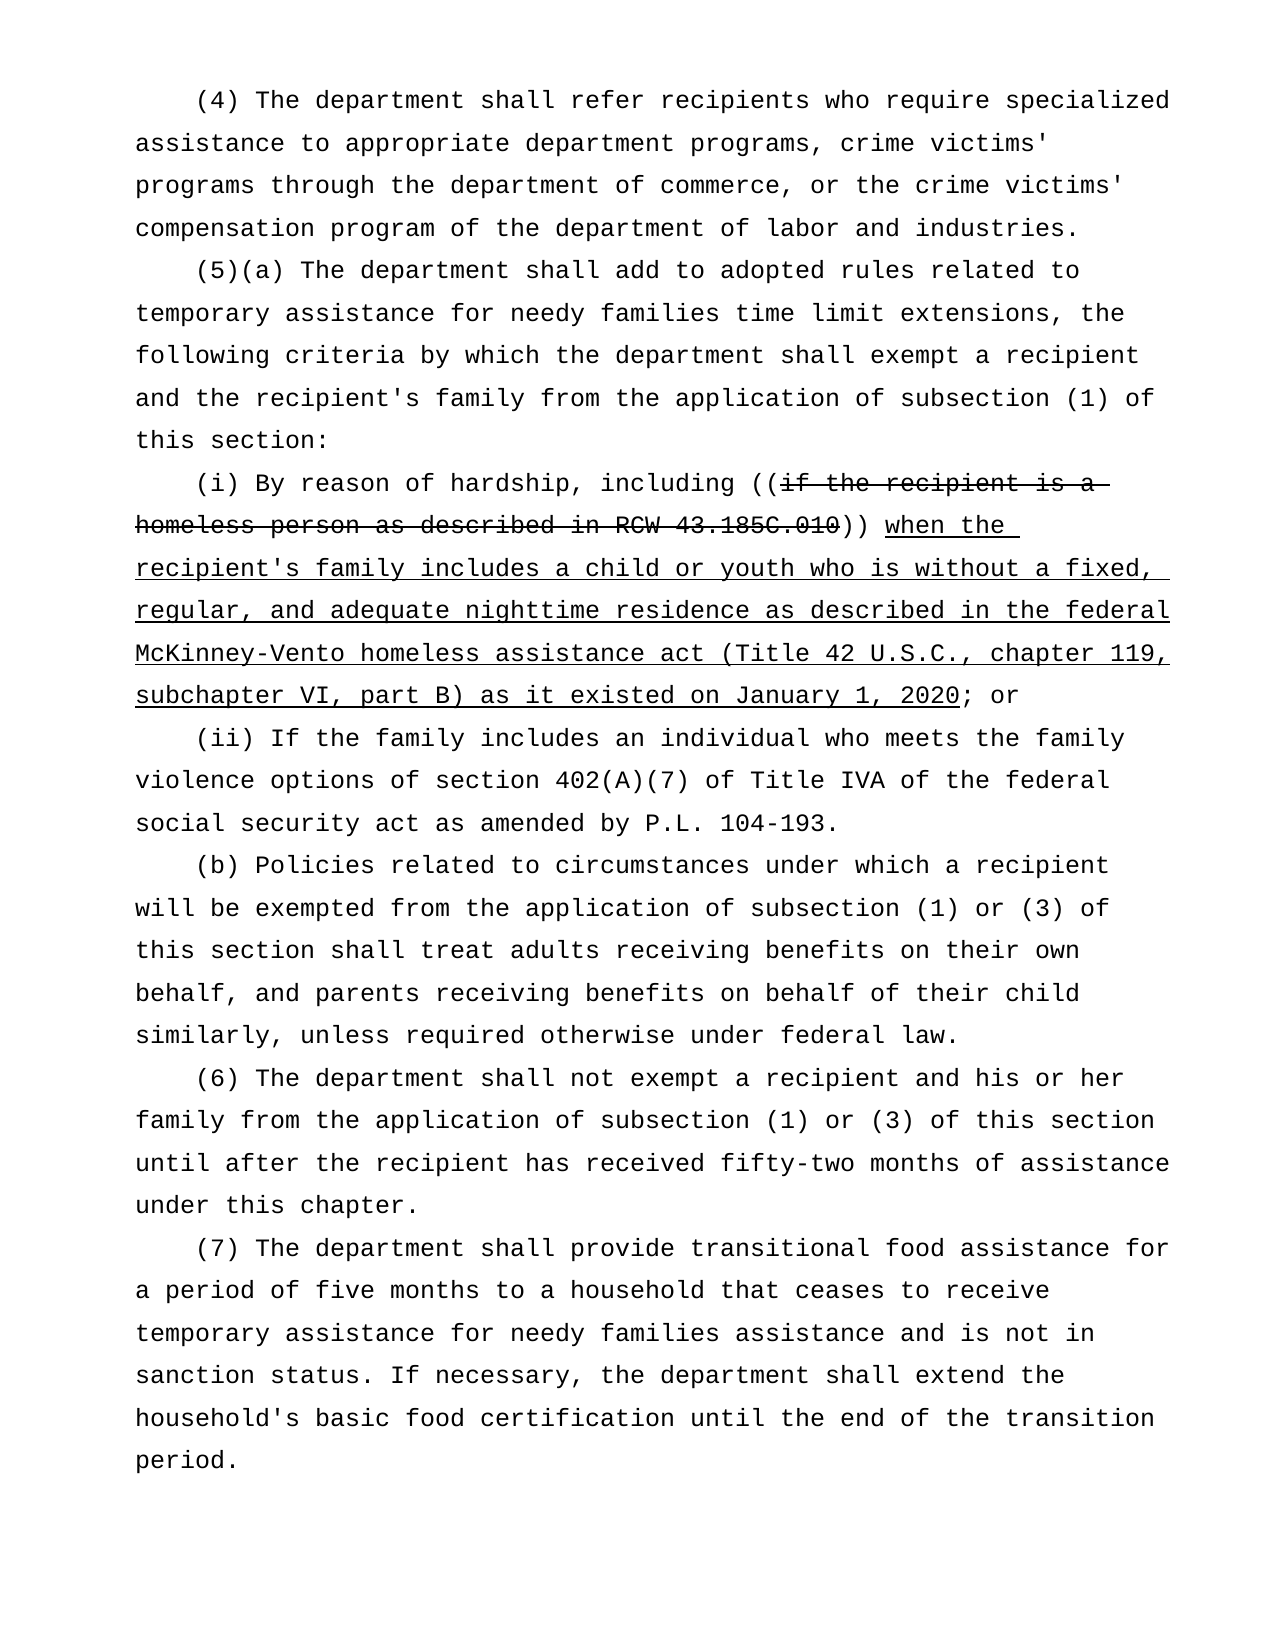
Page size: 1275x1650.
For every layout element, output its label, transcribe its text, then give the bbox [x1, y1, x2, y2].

text (i) By reason of hardship, including ((if the recipient is a homeless person as described in RCW 43.185C.010)) when the recipient's family includes a child or youth who is without a fixed, regular, and adequate nighttime residence as described in the federal McKinney-Vento homeless assistance act (Title 42 U.S.C., chapter 119, subchapter VI, part B) as it existed on January 1, 2020; or [135, 665, 1170, 712]
text (5)(a) The department shall add to adopted rules related to temporary assistance for needy families time limit extensions, the following criteria by which the department shall exempt a recipient and the recipient's family from the application of subsection (1) of this section: [135, 245, 1170, 457]
text (ii) If the family includes an individual who meets the family violence options of section 402(A)(7) of Title IVA of the federal social security act as amended by P.L. 104-193. [135, 712, 1170, 840]
text (i) By reason of hardship, including ((if the recipient is a homeless person as described in RCW 43.185C.010)) when the recipient's family includes a child or youth who is without a fixed, regular, and adequate nighttime residence as described in the federal McKinney-Vento homeless assistance act (Title 42 U.S.C., chapter 119, subchapter VI, part B) as it existed on January 1, 2020; or [135, 623, 1170, 664]
text (4) The department shall refer recipients who require specialized assistance to appropriate department programs, crime victims' programs through the department of commerce, or the crime victims' compensation program of the department of labor and industries. [135, 75, 1170, 245]
text (b) Policies related to circumstances under which a recipient will be exempted from the application of subsection (1) or (3) of this section shall treat adults receiving benefits on their own behalf, and parents receiving benefits on behalf of their child similarly, unless required otherwise under federal law. [135, 840, 1170, 1052]
text (i) By reason of hardship, including ((if the recipient is a homeless person as described in RCW 43.185C.010)) when the recipient's family includes a child or youth who is without a fixed, regular, and adequate nighttime residence as described in the federal McKinney-Vento homeless assistance act (Title 42 U.S.C., chapter 119, subchapter VI, part B) as it existed on January 1, 2020; or [135, 457, 1170, 579]
text (6) The department shall not exempt a recipient and his or her family from the application of subsection (1) or (3) of this section until after the recipient has received fifty-two months of assistance under this chapter. [135, 1052, 1170, 1222]
text (i) By reason of hardship, including ((if the recipient is a homeless person as described in RCW 43.185C.010)) when the recipient's family includes a child or youth who is without a fixed, regular, and adequate nighttime residence as described in the federal McKinney-Vento homeless assistance act (Title 42 U.S.C., chapter 119, subchapter VI, part B) as it existed on January 1, 2020; or [135, 580, 1170, 621]
text (7) The department shall provide transitional food assistance for a period of five months to a household that ceases to receive temporary assistance for needy families assistance and is not in sanction status. If necessary, the department shall extend the household's basic food certification until the end of the transition period. [135, 1222, 1170, 1477]
